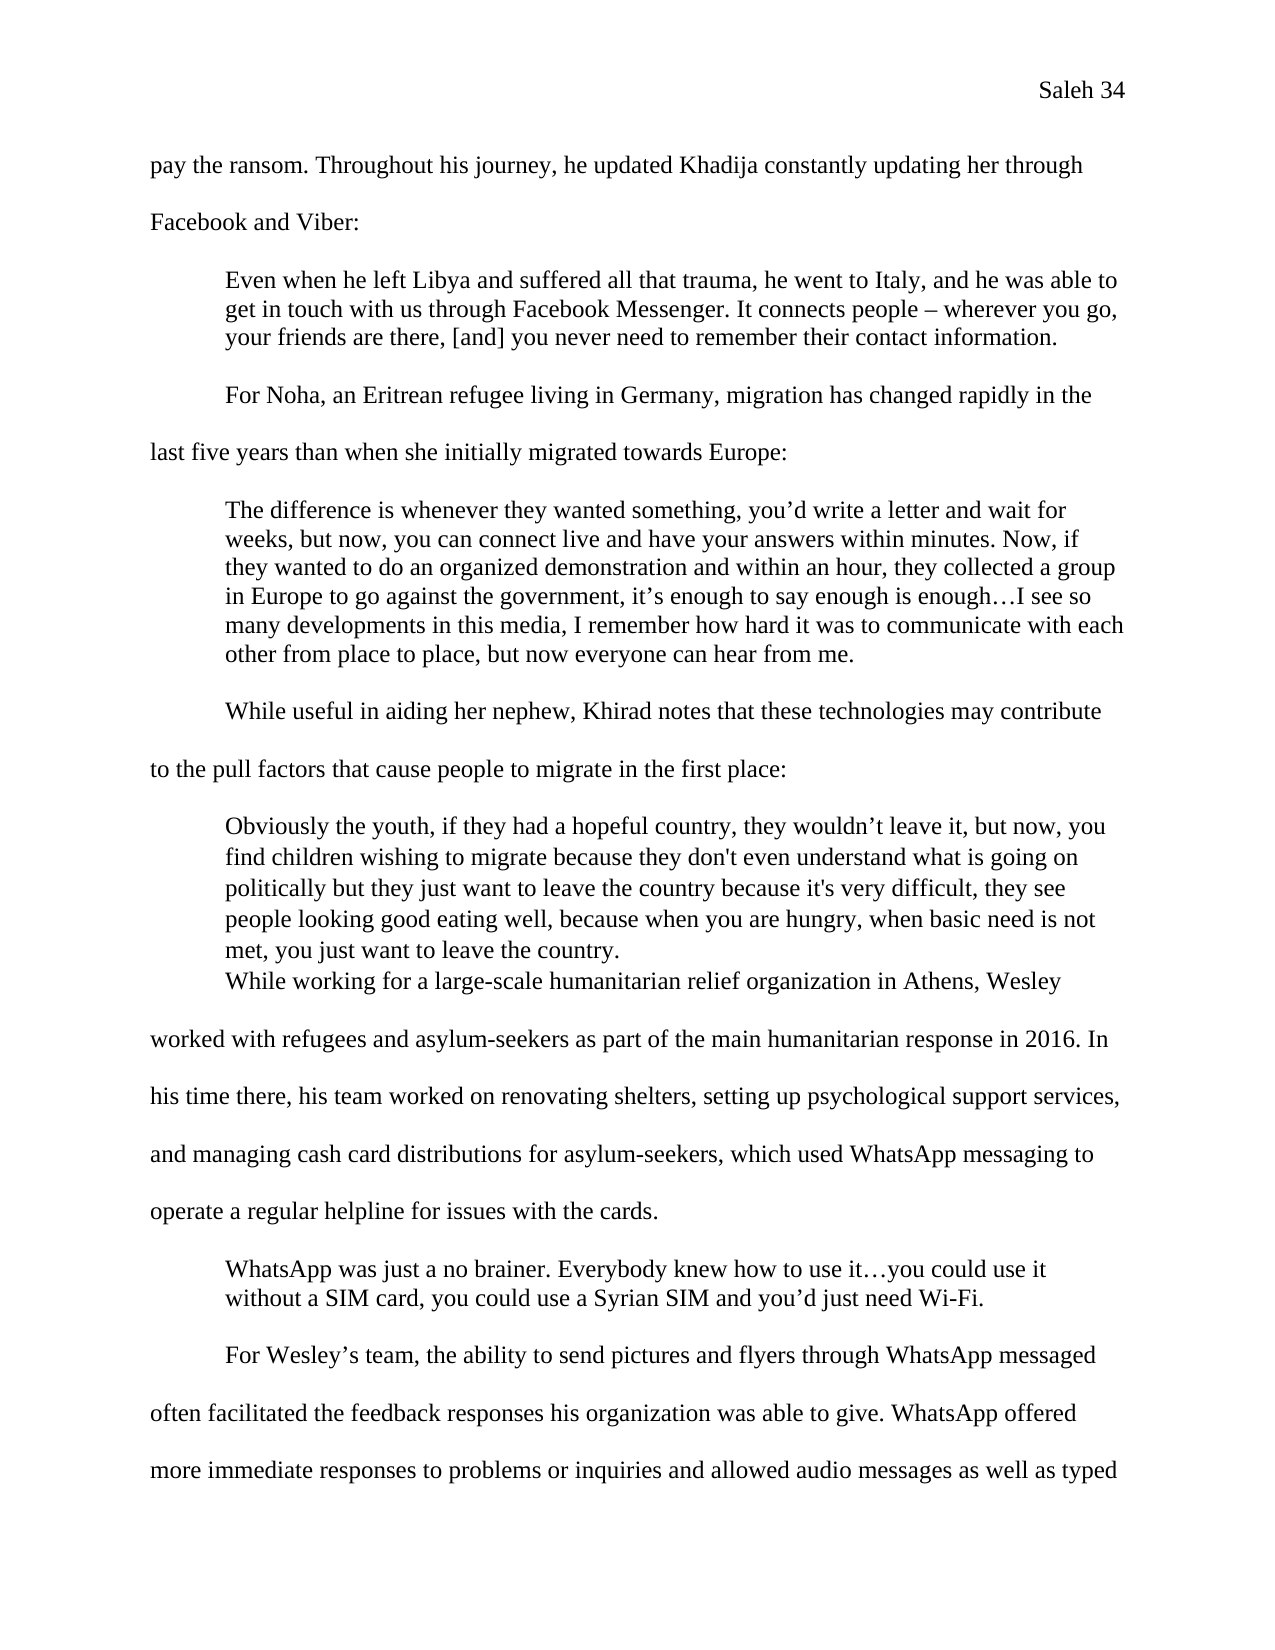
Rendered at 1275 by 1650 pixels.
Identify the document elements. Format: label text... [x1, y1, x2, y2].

text WhatsApp was just a no brainer. Everybody knew how to use it…you could use it without a SIM card, you could use a Syrian SIM and you’d just need Wi-Fi. [225, 1254, 1125, 1311]
text For Noha, an Eritrean refugee living in Germany, migration has changed rapidly in the last five years than when she initially migrated towards Europe: [150, 380, 1125, 466]
text While useful in aiding her nephew, Khirad notes that these technologies may contribute to the pull factors that cause people to migrate in the first place: [150, 696, 1125, 782]
text Obviously the youth, if they had a hopeful country, they wouldn’t leave it, but now, you find children wishing to migrate because they don't even understand what is going on politically but they just want to leave the country because it's very difficult, they see people looking good eating well, because when you are hungry, when basic need is not met, you just want to leave the country. [225, 811, 1125, 964]
text While working for a large-scale humanitarian relief organization in Athens, Wesley worked with refugees and asylum-seekers as part of the main humanitarian response in 2016. In his time there, his team worked on renovating shelters, setting up psychological support services, and managing cash card distributions for asylum-seekers, which used WhatsApp messaging to operate a regular helpline for issues with the cards. [150, 966, 1125, 1225]
text The difference is whenever they wanted something, you’d write a letter and wait for weeks, but now, you can connect live and have your answers within minutes. Now, if they wanted to do an organized demonstration and within an hour, they collected a group in Europe to go against the government, it’s enough to say enough is enough…I see so many developments in this media, I remember how hard it was to communicate with each other from place to place, but now everyone can hear from me. [225, 495, 1125, 667]
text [150, 1340, 1125, 1484]
text Even when he left Libya and suffered all that trauma, he went to Italy, and he was able to get in touch with us through Facebook Messenger. It connects people – wherever you go, your friends are there, [and] you never need to remember their contact information. [225, 265, 1125, 351]
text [150, 150, 1125, 236]
